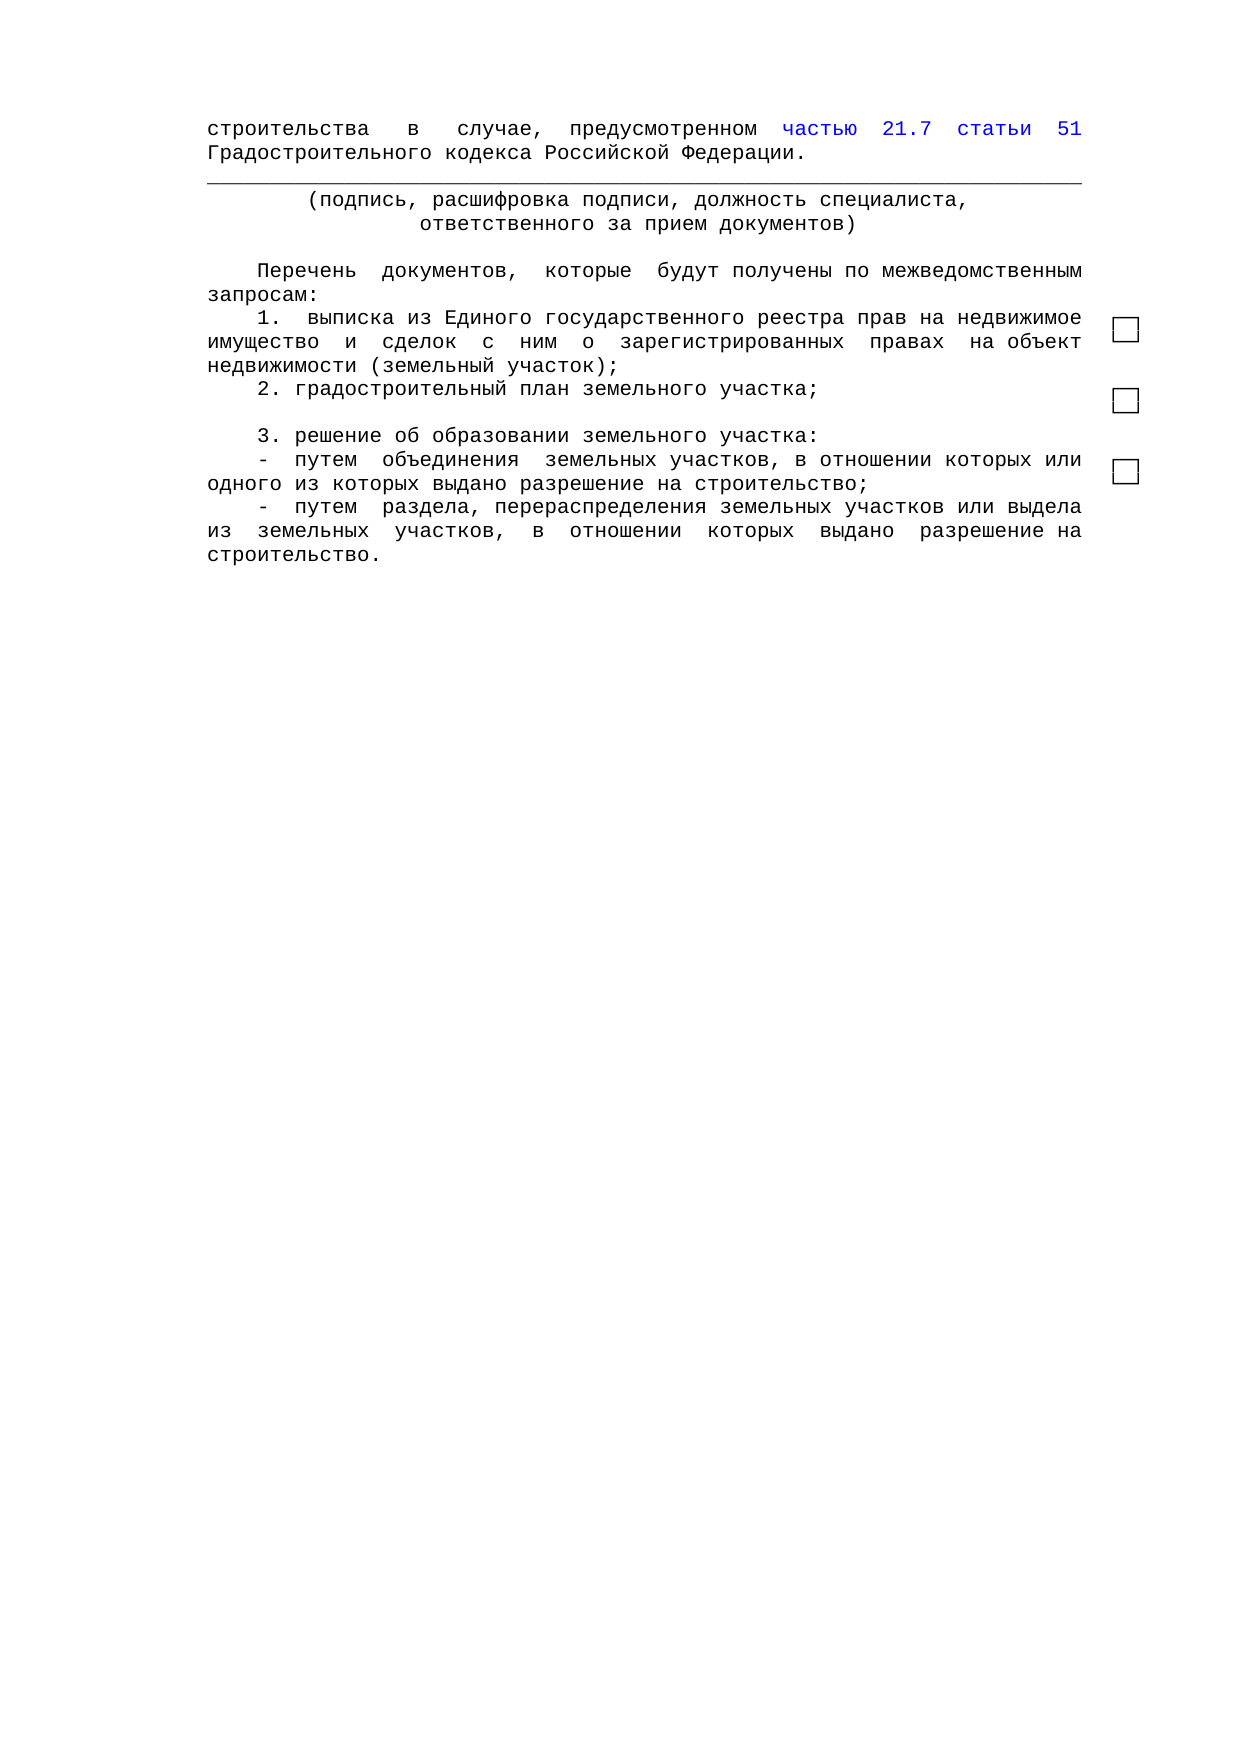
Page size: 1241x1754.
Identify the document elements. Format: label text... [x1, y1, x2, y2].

text └─┘ [207, 402, 1181, 426]
text 2. градостроительный план земельного участка; ┌─┐ [207, 378, 1181, 402]
text ответственного за прием документов) [207, 213, 1181, 236]
text 1. выписка из Единого государственного реестра прав на недвижимое ┌─┐ [207, 307, 1181, 331]
text - путем раздела, перераспределения земельных участков или выдела [207, 496, 1181, 520]
text Градостроительного кодекса Российской Федерации. [207, 142, 1181, 165]
text строительства в случае, предусмотренном частью 21.7 статьи 51 [207, 118, 1181, 142]
text запросам: [207, 284, 1181, 307]
text строительство. [207, 544, 1181, 567]
text одного из которых выдано разрешение на строительство; └─┘ [207, 473, 1181, 496]
text Перечень документов, которые будут получены по межведомственным [207, 260, 1181, 284]
text ______________________________________________________________________ [207, 165, 1181, 189]
text имущество и сделок с ним о зарегистрированных правах на объект └─┘ [207, 331, 1181, 354]
text - путем объединения земельных участков, в отношении которых или ┌─┐ [207, 449, 1181, 473]
text (подпись, расшифровка подписи, должность специалиста, [207, 189, 1181, 213]
text 3. решение об образовании земельного участка: [207, 426, 1181, 449]
text недвижимости (земельный участок); [207, 354, 1181, 378]
text из земельных участков, в отношении которых выдано разрешение на [207, 520, 1181, 544]
